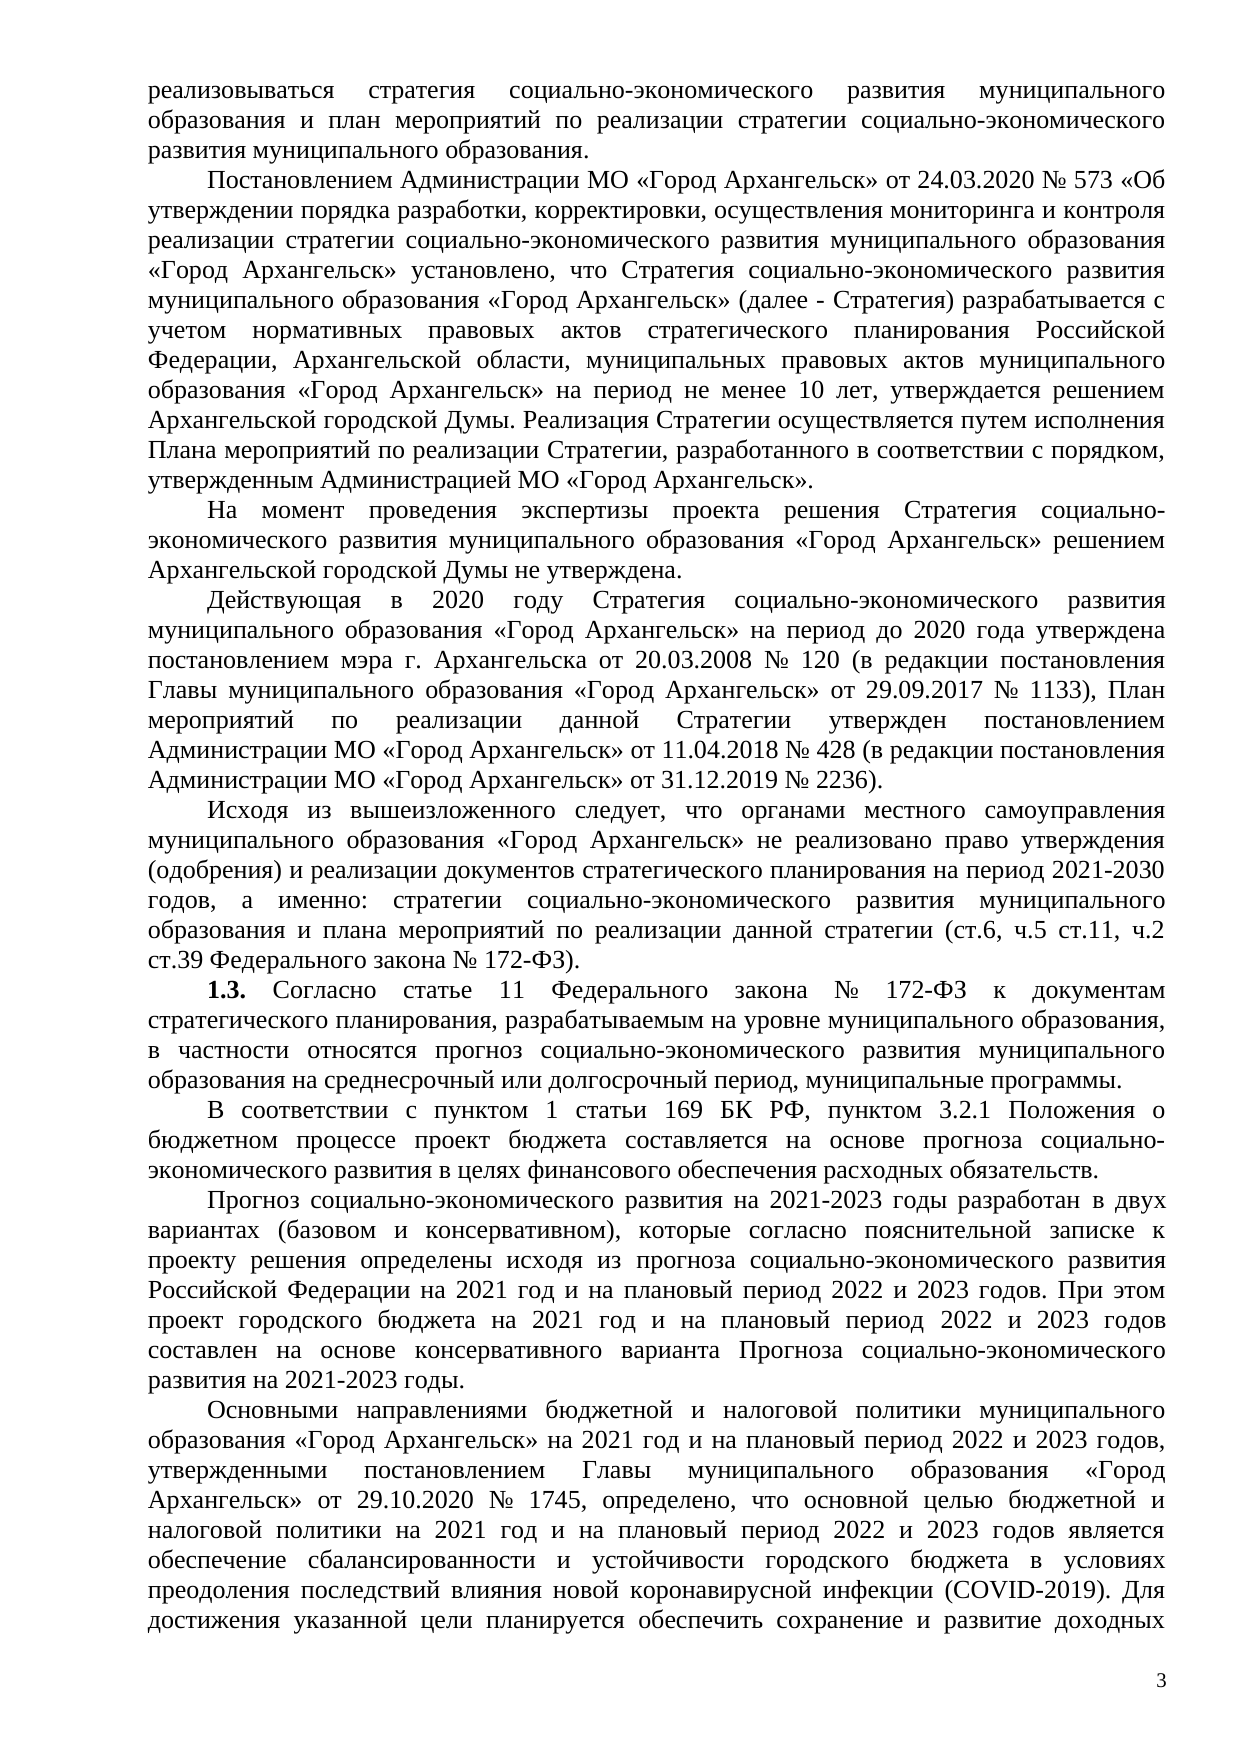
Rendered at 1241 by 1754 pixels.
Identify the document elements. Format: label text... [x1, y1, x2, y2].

text Исходя из вышеизложенного следует, что органами местного самоуправления муниципального образования «Город Архангельск» не реализовано право утверждения (одобрения) и реализации документов стратегического планирования на период 2021-2030 годов, а именно: стратегии социально-экономического развития муниципального образования и плана мероприятий по реализации данной стратегии (ст.6, ч.5 ст.11, ч.2 ст.39 Федерального закона № 172-ФЗ). [148, 794, 1167, 974]
text Прогноз социально-экономического развития на 2021-2023 годы разработан в двух вариантах (базовом и консервативном), которые согласно пояснительной записке к проекту решения определены исходя из прогноза социально-экономического развития Российской Федерации на 2021 год и на плановый период 2022 и 2023 годов. При этом проект городского бюджета на 2021 год и на плановый период 2022 и 2023 годов составлен на основе консервативного варианта Прогноза социально-экономического развития на 2021-2023 годы. [148, 1184, 1167, 1394]
text На момент проведения экспертизы проекта решения Стратегия социально-экономического развития муниципального образования «Город Архангельск» решением Архангельской городской Думы не утверждена. [148, 494, 1167, 584]
text Постановлением Администрации МО «Город Архангельск» от 24.03.2020 № 573 «Об утверждении порядка разработки, корректировки, осуществления мониторинга и контроля реализации стратегии социально-экономического развития муниципального образования «Город Архангельск» установлено, что Стратегия социально-экономического развития муниципального образования «Город Архангельск» (далее - Стратегия) разрабатывается с учетом нормативных правовых актов стратегического планирования Российской Федерации, Архангельской области, муниципальных правовых актов муниципального образования «Город Архангельск» на период не менее 10 лет, утверждается решением Архангельской городской Думы. Реализация Стратегии осуществляется путем исполнения Плана мероприятий по реализации Стратегии, разработанного в соответствии с порядком, утвержденным Администрацией МО «Город Архангельск». [148, 164, 1167, 494]
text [148, 1394, 1167, 1634]
text 1.3. Согласно статье 11 Федерального закона № 172-ФЗ к документам стратегического планирования, разрабатываемым на уровне муниципального образования, в частности относятся прогноз социально-экономического развития муниципального образования на среднесрочный или долгосрочный период, муниципальные программы. [148, 974, 1167, 1094]
text В соответствии с пунктом 1 статьи 169 БК РФ, пунктом 3.2.1 Положения о бюджетном процессе проект бюджета составляется на основе прогноза социально-экономического развития в целях финансового обеспечения расходных обязательств. [148, 1094, 1167, 1184]
text Действующая в 2020 году Стратегия социально-экономического развития муниципального образования «Город Архангельск» на период до 2020 года утверждена постановлением мэра г. Архангельска от 20.03.2008 № 120 (в редакции постановления Главы муниципального образования «Город Архангельск» от 29.09.2017 № 1133), План мероприятий по реализации данной Стратегии утвержден постановлением Администрации МО «Город Архангельск» от 11.04.2018 № 428 (в редакции постановления Администрации МО «Город Архангельск» от 31.12.2019 № 2236). [148, 584, 1167, 794]
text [148, 74, 1167, 164]
